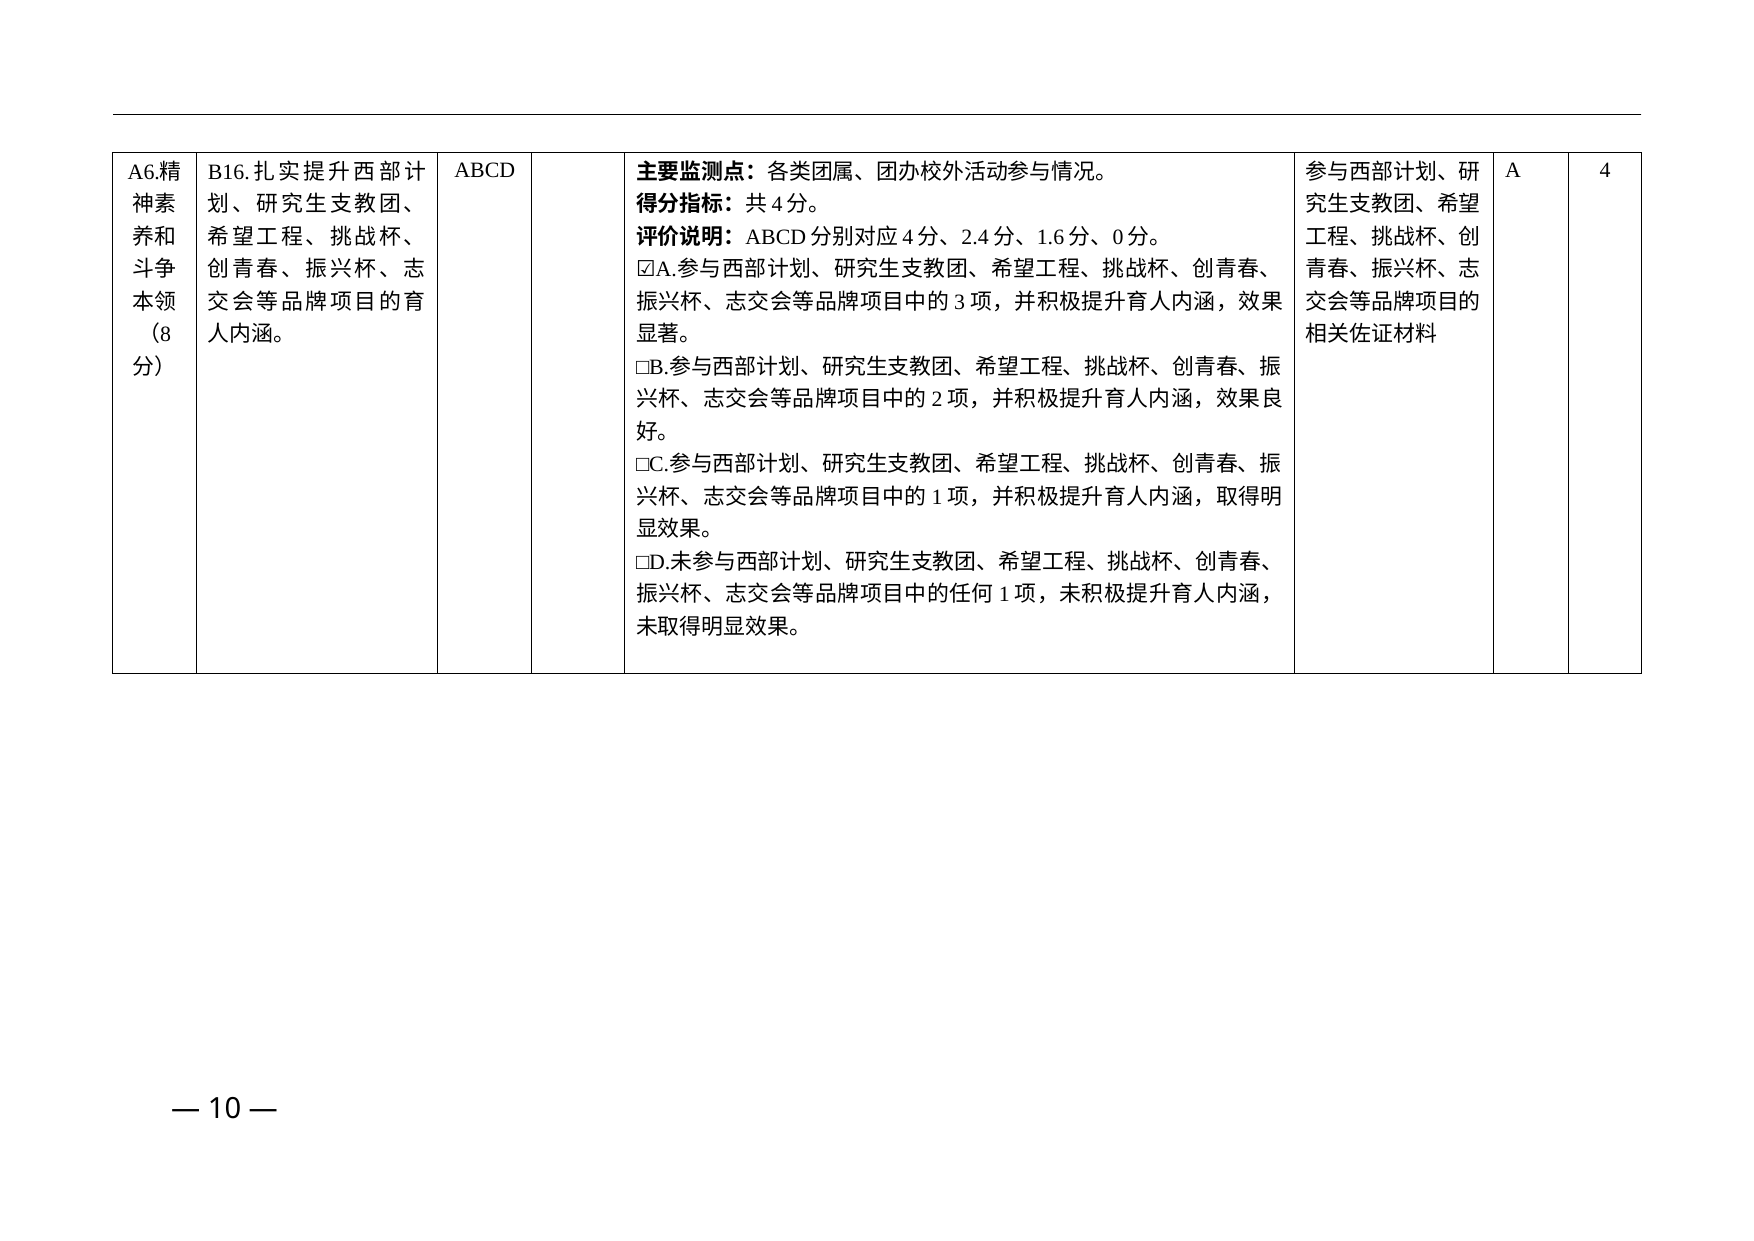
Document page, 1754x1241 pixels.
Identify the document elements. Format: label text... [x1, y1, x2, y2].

table_cell B16.扎实提升西部计划、研究生支教团、希望工程、挑战杯、创青春、振兴杯、志交会等品牌项目的育人内涵。 [197, 153, 437, 673]
table_cell 主要监测点：各类团属、团办校外活动参与情况。 得分指标：共4分。 评价说明：ABCD分别对应4分、2.4分、1.6分、0分。 ☑A.参与西部计划、研究生支教团、希望工程、挑战杯、创青春、振兴杯、志交会等品牌项目中的3项，并积极提升育人内涵，效果显著。 □B.参与西部计划、研究生支教团、希望工程、挑战杯、创青春、振兴杯、志交会等品牌项目中的2项，并积极提升育人内涵，效果良好。 □C.参与西部计划、研究生支教团、希望工程、挑战杯、创青春、振兴杯、志交会等品牌项目中的1项，并积极提升育人内涵，取得明显效果。 □D.未参与西部计划、研究生支教团、希望工程、挑战杯、创青春、振兴杯、志交会等品牌项目中的任何1项，未积极提升育人内涵，未取得明显效果。 [625, 153, 1294, 673]
table_cell A [1494, 153, 1568, 673]
table_cell 4 [1569, 153, 1641, 673]
table_cell 参与西部计划、研究生支教团、希望工程、挑战杯、创青春、振兴杯、志交会等品牌项目的相关佐证材料 [1295, 153, 1493, 673]
table_cell ABCD [438, 153, 531, 673]
table_cell [532, 153, 624, 673]
table_cell A6.精神素养和斗争本领（8分） [113, 153, 196, 673]
